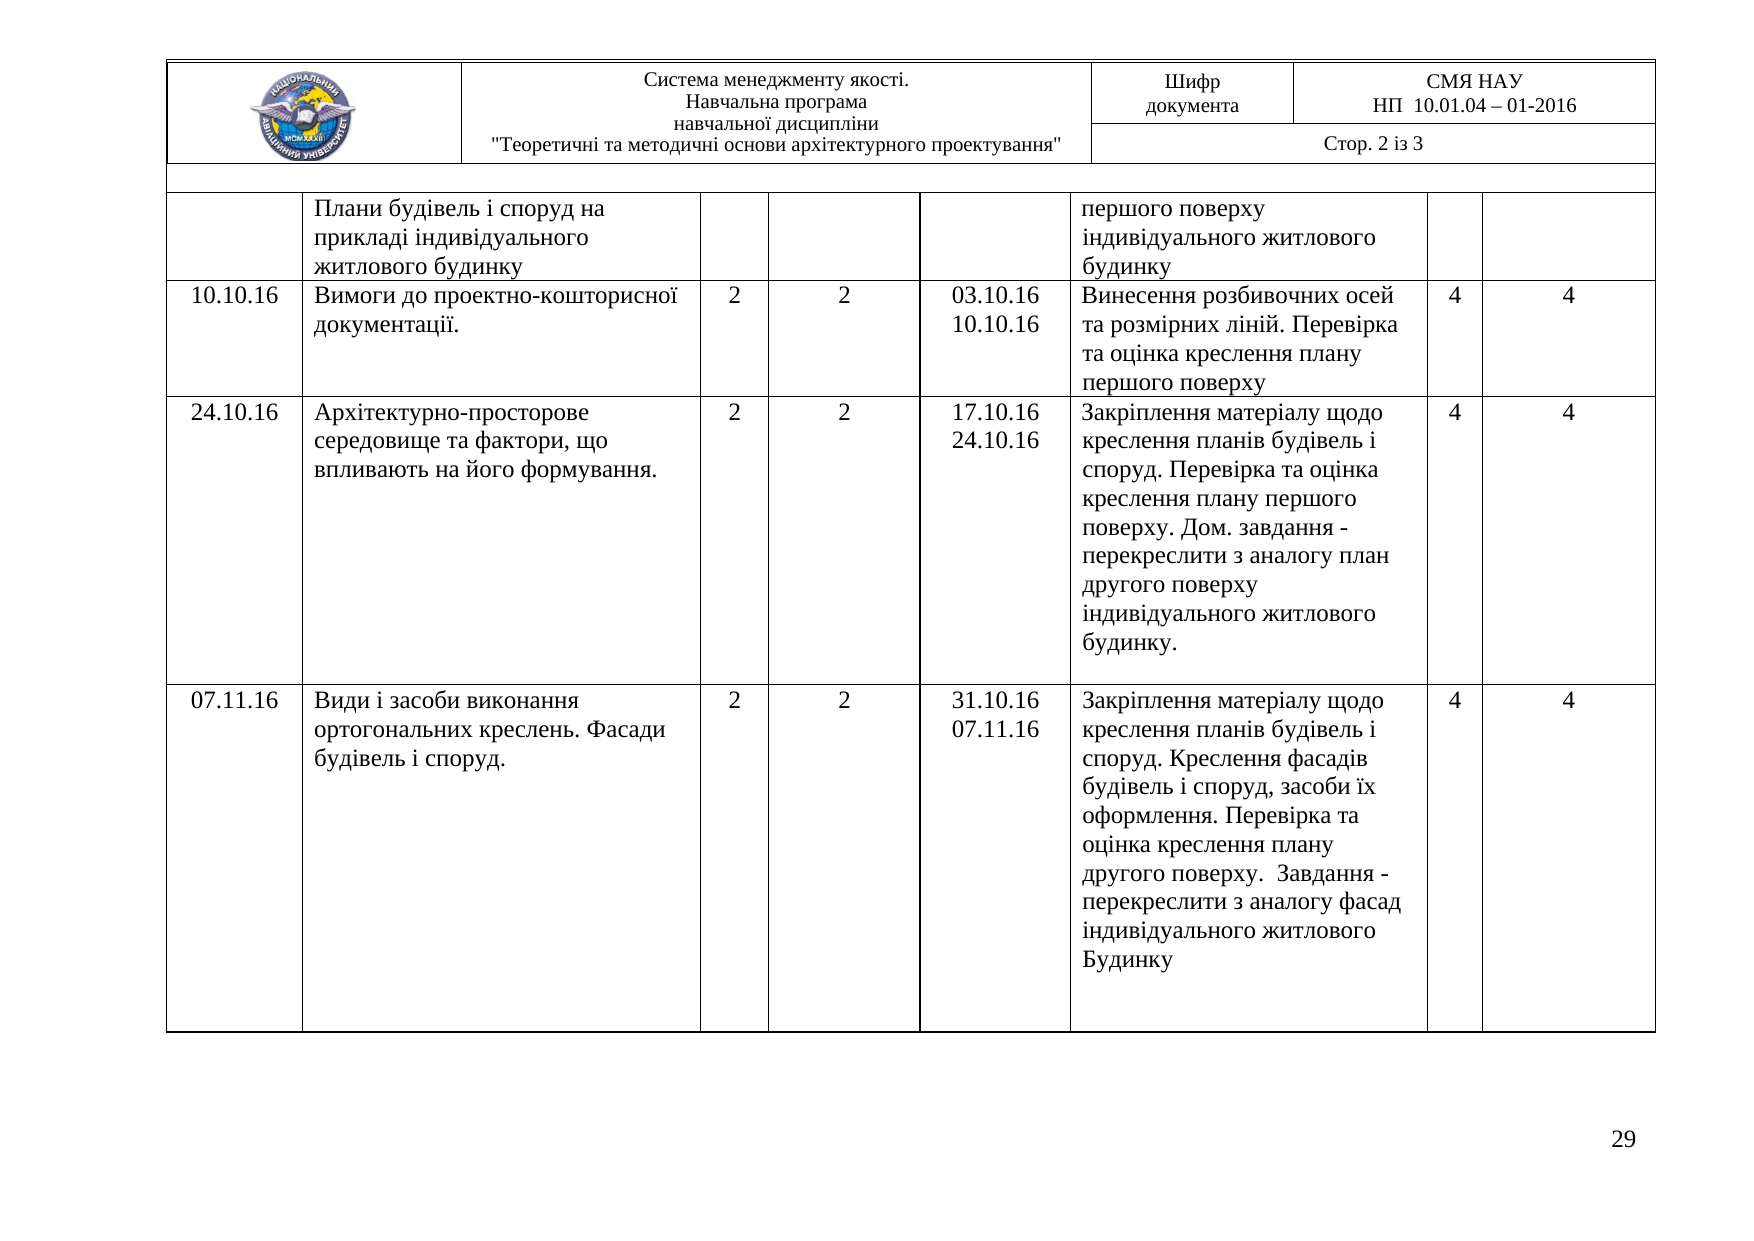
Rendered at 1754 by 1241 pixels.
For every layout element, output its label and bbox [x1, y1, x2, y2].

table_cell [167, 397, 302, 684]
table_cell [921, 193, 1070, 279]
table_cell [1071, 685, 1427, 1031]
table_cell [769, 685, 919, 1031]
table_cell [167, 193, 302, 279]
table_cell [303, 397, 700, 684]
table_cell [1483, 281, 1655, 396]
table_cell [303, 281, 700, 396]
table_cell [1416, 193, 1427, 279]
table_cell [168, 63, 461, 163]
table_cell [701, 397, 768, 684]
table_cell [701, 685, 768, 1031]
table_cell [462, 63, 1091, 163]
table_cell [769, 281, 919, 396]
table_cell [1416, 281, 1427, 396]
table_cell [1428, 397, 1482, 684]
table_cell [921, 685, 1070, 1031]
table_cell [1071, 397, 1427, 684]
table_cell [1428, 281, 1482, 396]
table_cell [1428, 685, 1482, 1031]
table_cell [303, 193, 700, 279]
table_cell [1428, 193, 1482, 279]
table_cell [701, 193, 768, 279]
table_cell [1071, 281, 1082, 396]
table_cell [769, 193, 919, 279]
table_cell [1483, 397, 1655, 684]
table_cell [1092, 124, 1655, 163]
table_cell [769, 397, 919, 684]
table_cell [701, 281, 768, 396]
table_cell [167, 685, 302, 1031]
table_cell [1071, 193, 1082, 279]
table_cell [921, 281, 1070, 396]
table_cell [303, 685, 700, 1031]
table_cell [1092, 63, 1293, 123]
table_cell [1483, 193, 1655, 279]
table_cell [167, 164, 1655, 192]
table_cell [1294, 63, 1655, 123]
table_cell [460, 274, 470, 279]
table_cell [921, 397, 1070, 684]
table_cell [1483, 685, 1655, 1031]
picture [248, 68, 355, 159]
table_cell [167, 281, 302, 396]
